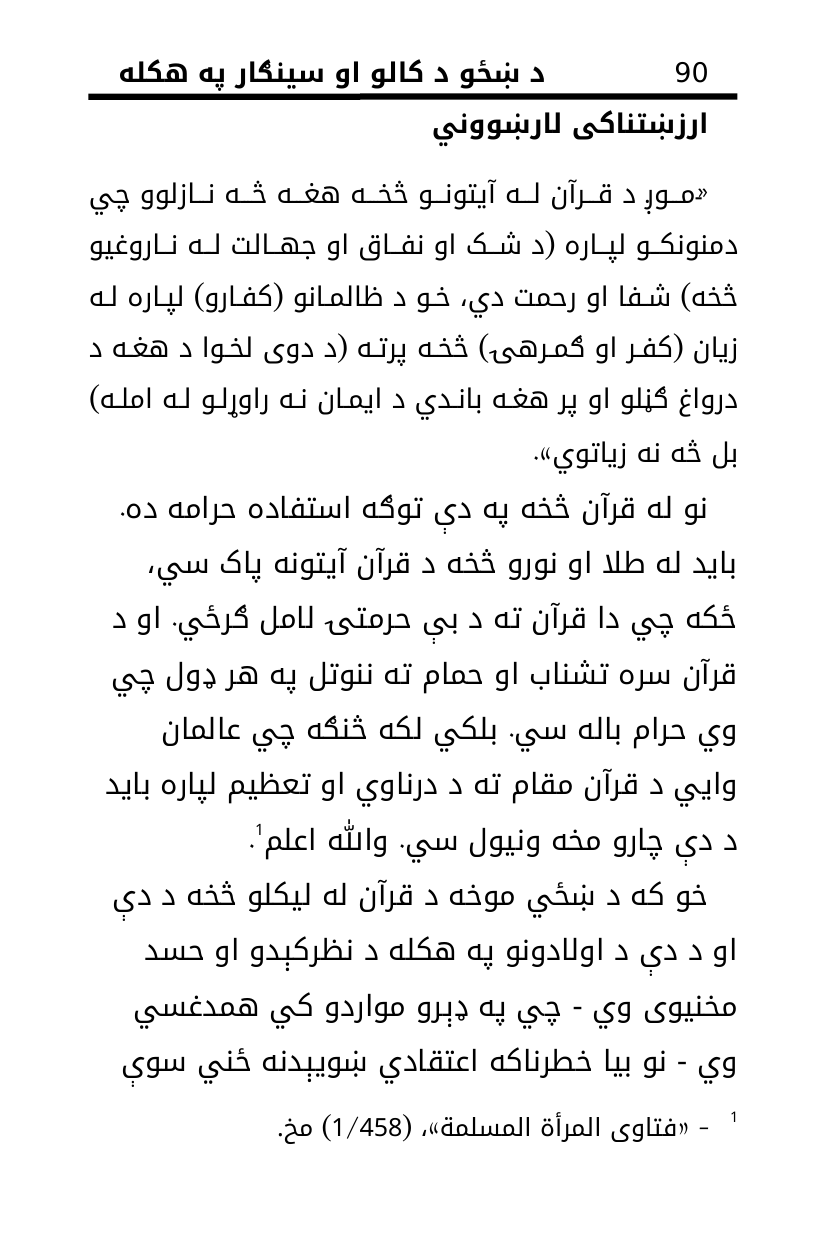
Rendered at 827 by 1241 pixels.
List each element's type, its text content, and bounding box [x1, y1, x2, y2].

text «موږ د قرآن له آيتونو څخه هغه څه نازلوو چي دمنونكو لپاره (د شک او نفاق او جهالت له ناروغيو څخه) شفا او رحمت دي، خو د ظالمانو (کفارو) لپاره له زيان (کفر او ګمرهۍ) څخه پرته (د دوى لخوا د هغه د درواغ ګڼلو او پر هغه باندي د ايمان نه راوړلو له امله) بل څه نه زياتوي». [89, 169, 738, 481]
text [89, 868, 738, 1089]
text نو له قرآن څخه په دې توګه استفاده حرامه ده. بايد له طلا او نورو څخه د قرآن آيتونه پاک سي، ځکه چي دا قرآن ته د بې حرمتۍ لامل ګرځي. او د قرآن سره تشناب او حمام ته ننوتل په هر ډول چي وي حرام باله سي. بلکي لکه څنګه چي عالمان وايي د قرآن مقام ته د درناوي او تعظيم لپاره بايد د دې چارو مخه ونيول سي. والله اعلم. [89, 481, 738, 868]
